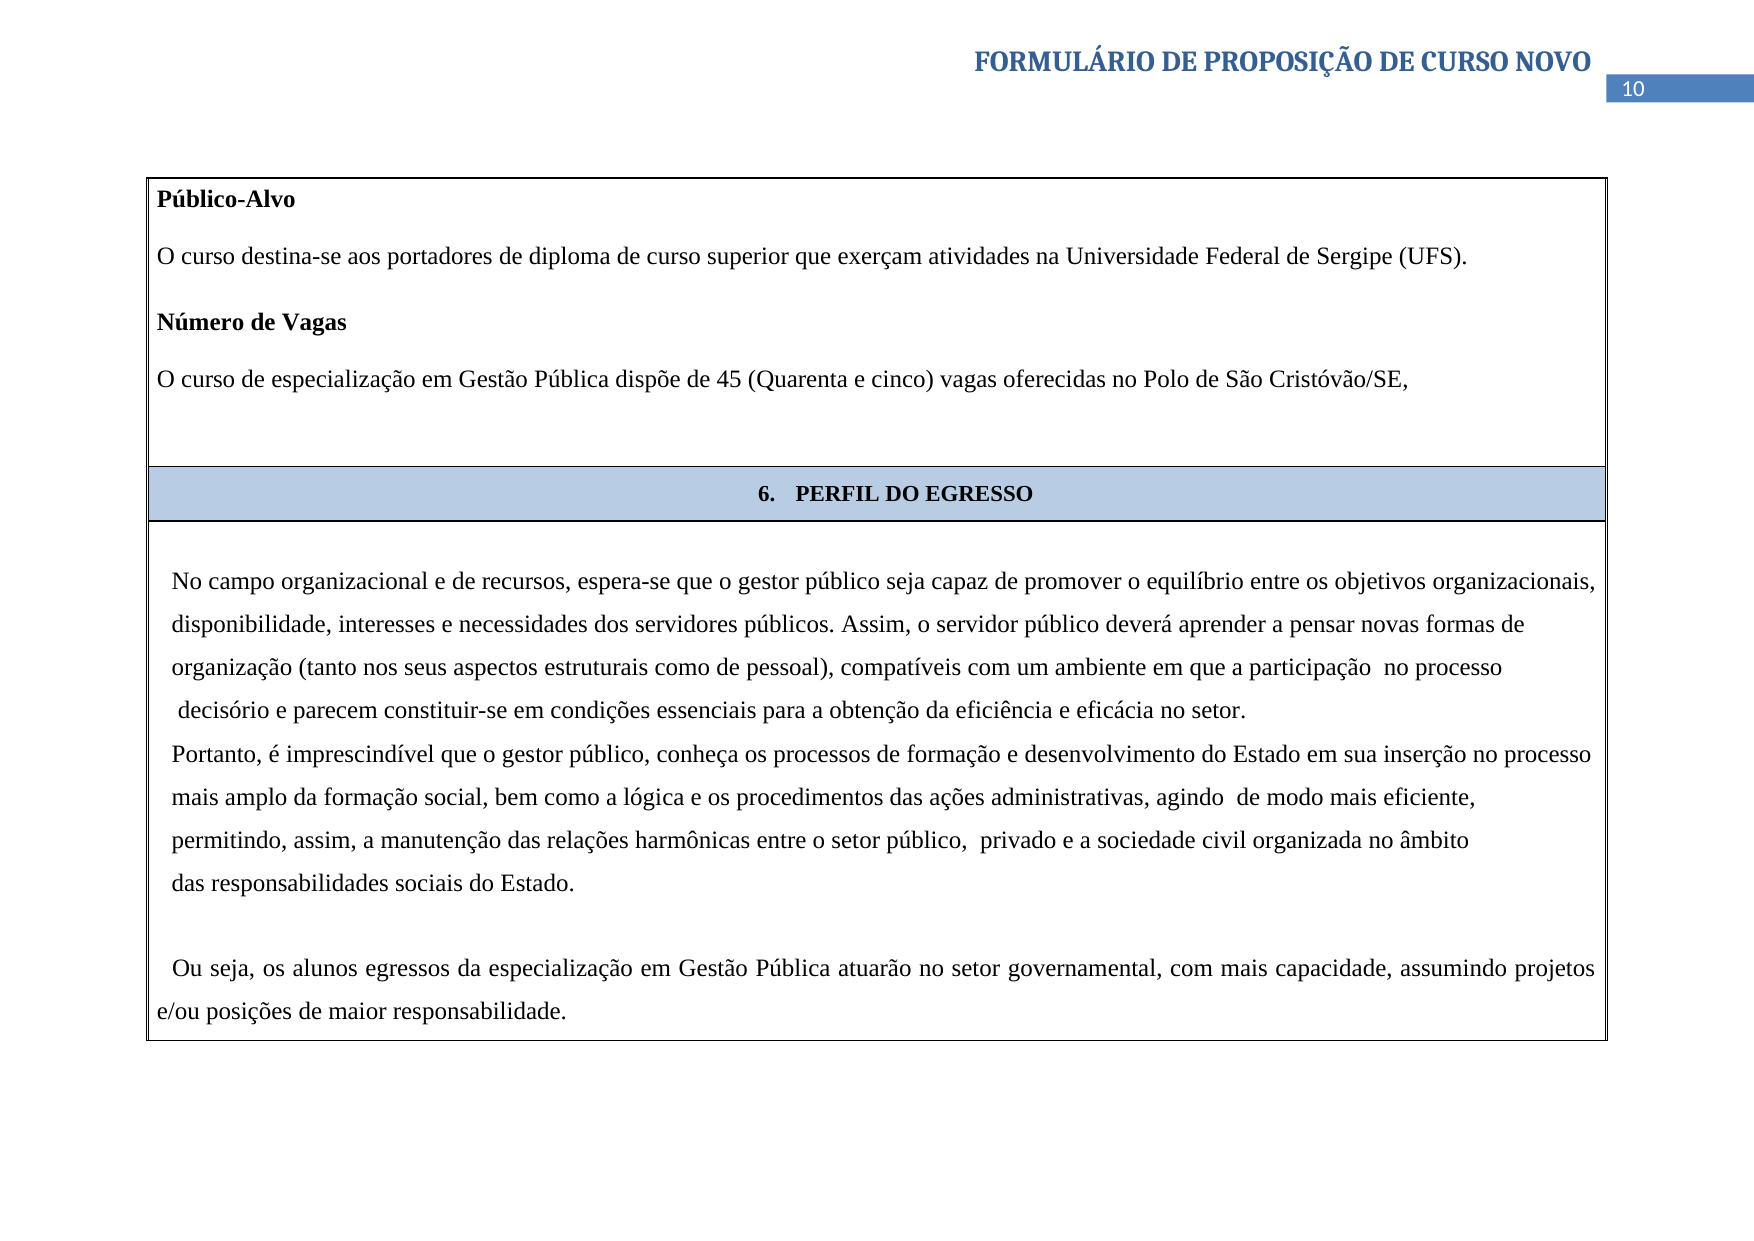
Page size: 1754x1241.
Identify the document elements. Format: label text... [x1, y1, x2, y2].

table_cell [149, 522, 1605, 1039]
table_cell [149, 179, 1605, 466]
table_cell PERFIL DO EGRESSO [149, 467, 1605, 520]
